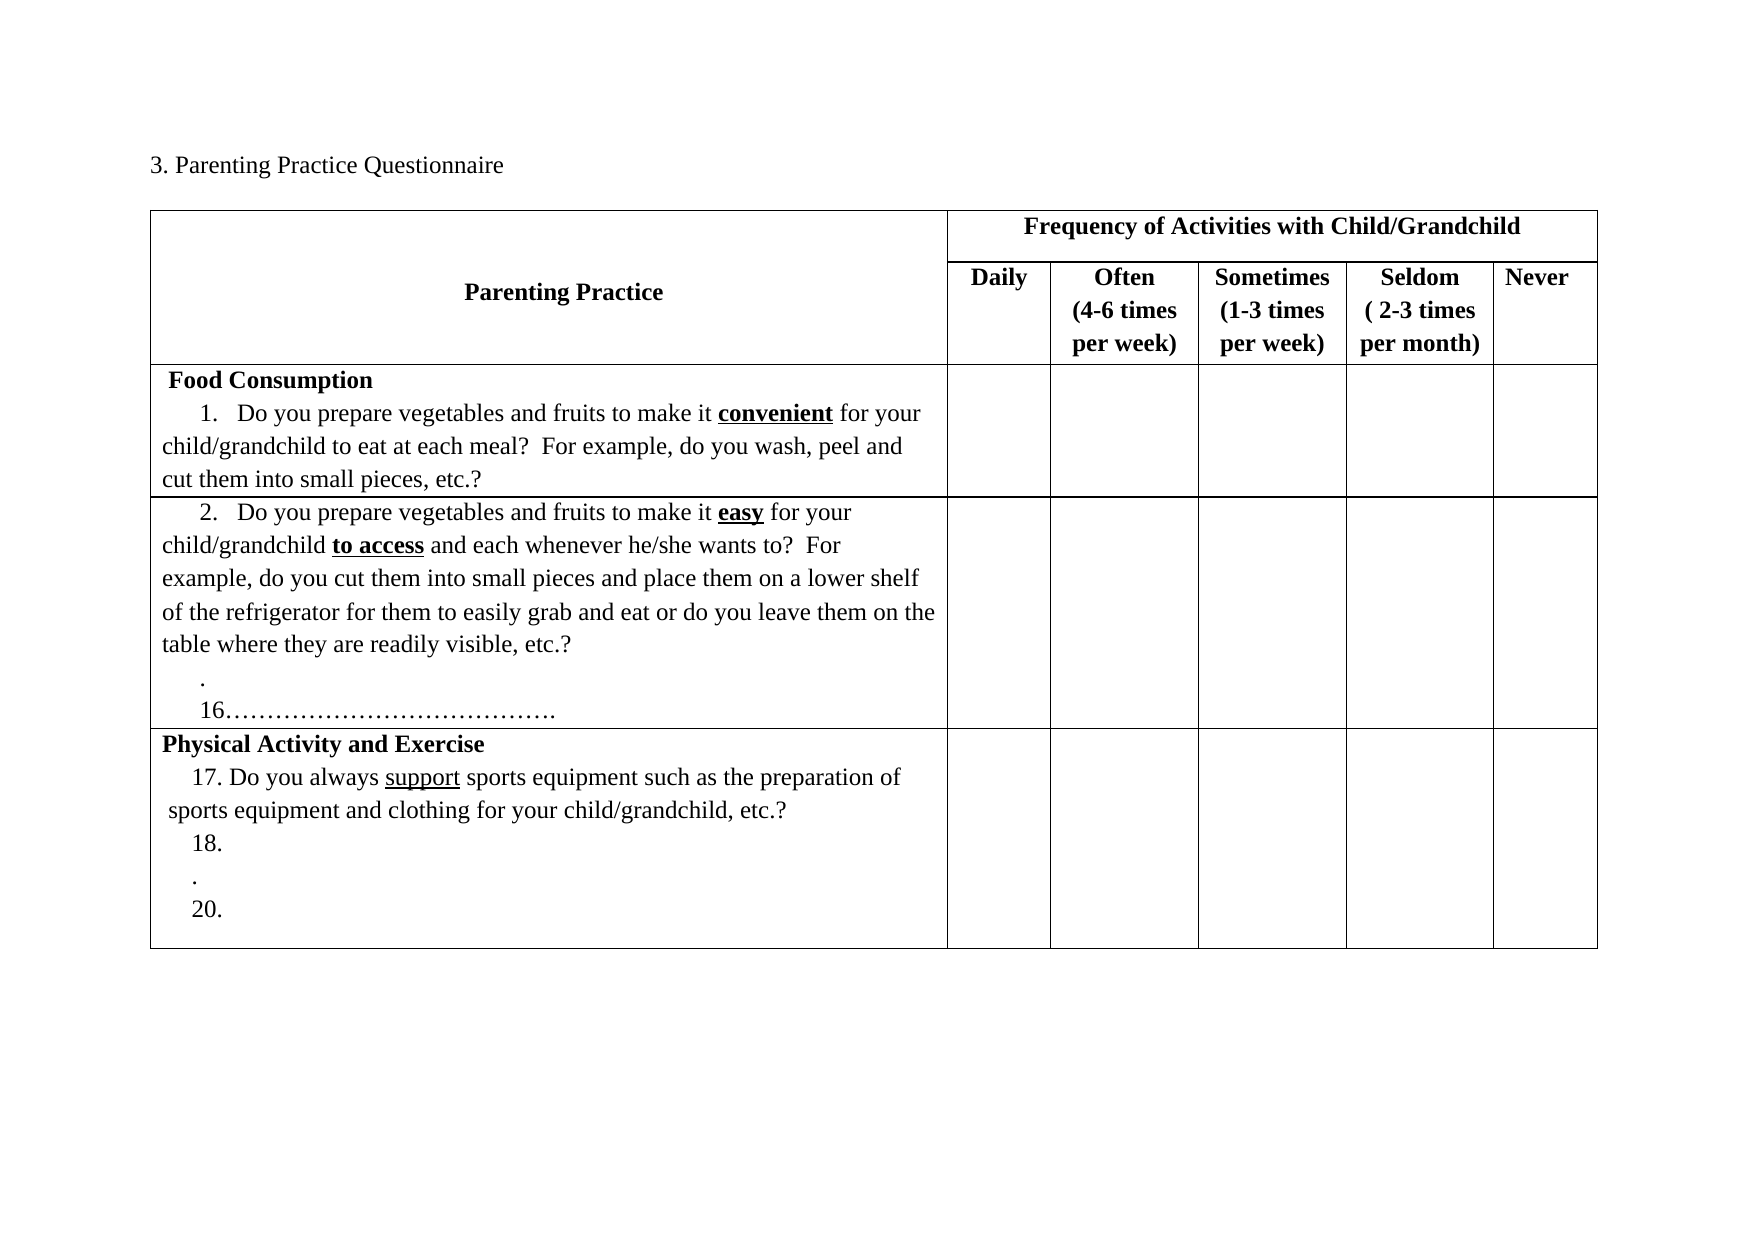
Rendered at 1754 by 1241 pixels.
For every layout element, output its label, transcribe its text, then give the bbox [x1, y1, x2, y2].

table_cell Physical Activity and Exercise 17. Do you always support sports equipment such as the preparation of sports equipment and clothing for your child/grandchild, etc.? 18. . 20. [151, 729, 947, 948]
table_cell Do you prepare vegetables and fruits to make it easy for your child/grandchild to access and each whenever he/she wants to? For example, do you cut them into small pieces and place them on a lower shelf of the refrigerator for them to easily grab and eat or do you leave them on the table where they are readily visible, etc.? . 16…………………………………. [151, 498, 947, 728]
table_cell [1051, 365, 1198, 496]
table_cell Often (4-6 times per week) [1051, 263, 1198, 364]
table_cell [1494, 729, 1597, 948]
table_cell [1494, 498, 1597, 728]
table_cell [1199, 365, 1346, 496]
table_cell [948, 498, 1050, 728]
table_cell Daily [948, 263, 1050, 364]
table_header Parenting Practice [151, 211, 947, 364]
table_cell [1199, 498, 1346, 728]
table_header Frequency of Activities with Child/Grandchild [948, 211, 1597, 261]
table_cell [1051, 729, 1198, 948]
table_cell Sometimes (1-3 times per week) [1199, 263, 1346, 364]
table_cell [948, 365, 1050, 496]
text 3. Parenting Practice Questionnaire [150, 150, 1604, 179]
table_cell [1347, 498, 1493, 728]
table_cell Food Consumption Do you prepare vegetables and fruits to make it convenient for your child/grandchild to eat at each meal? For example, do you wash, peel and cut them into small pieces, etc.? [151, 365, 947, 496]
table_cell [1051, 498, 1198, 728]
table_cell [948, 729, 1050, 948]
table_cell [1494, 365, 1597, 496]
table_cell [1199, 729, 1346, 948]
table_cell Never [1494, 263, 1597, 364]
table_cell [1347, 365, 1493, 496]
table_cell Seldom ( 2-3 times per month) [1347, 263, 1493, 364]
table_cell [1347, 729, 1493, 948]
